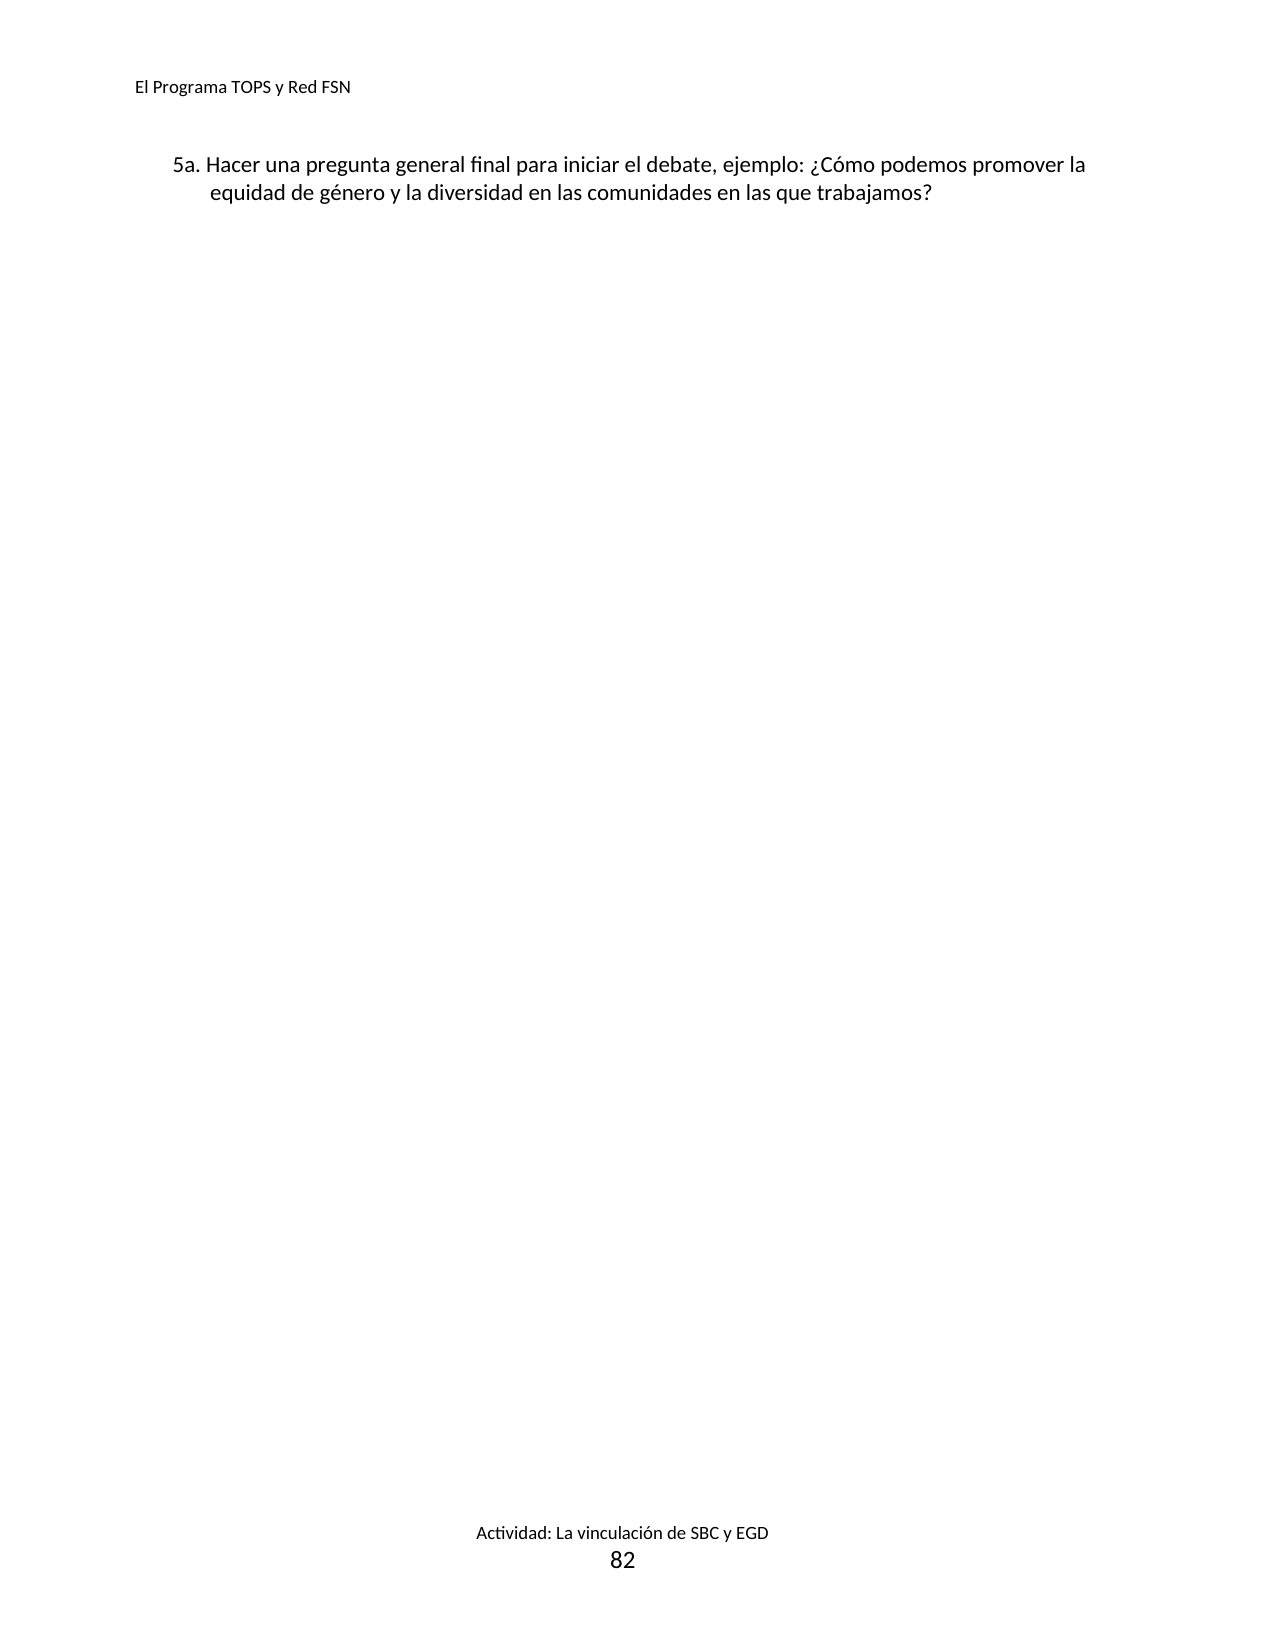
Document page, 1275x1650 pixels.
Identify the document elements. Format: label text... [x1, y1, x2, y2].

text 5a. Hacer una pregunta general final para iniciar el debate, ejemplo: ¿Cómo podemos promover la equidad de género y la diversidad en las comunidades en las que trabajamos? [172, 150, 1110, 206]
